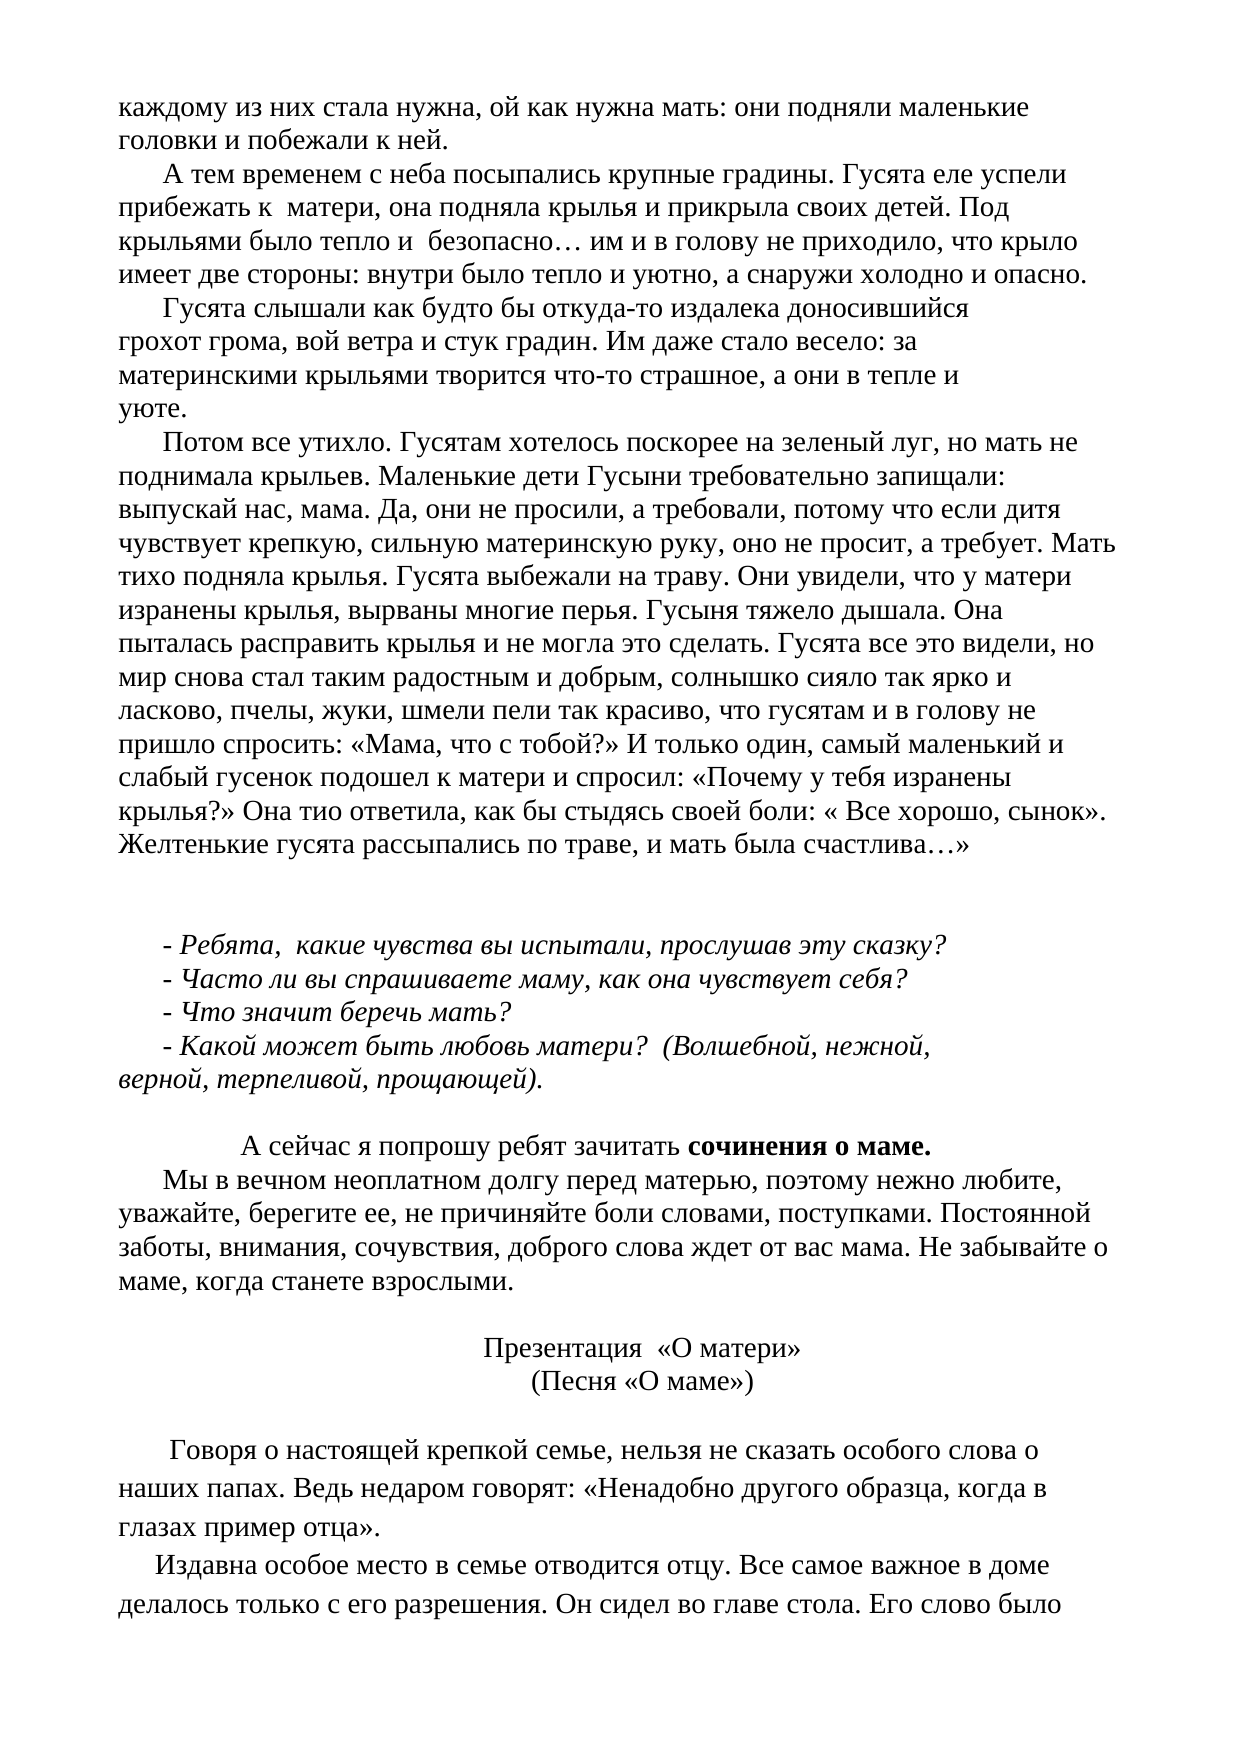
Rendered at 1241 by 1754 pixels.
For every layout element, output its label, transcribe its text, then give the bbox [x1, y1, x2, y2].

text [118, 89, 1122, 156]
text А тем временем с неба посыпались крупные градины. Гусята еле успели прибежать к матери, она подняла крылья и прикрыла своих детей. Под крыльями было тепло и безопасно… им и в голову не приходило, что крыло имеет две стороны: внутри было тепло и уютно, а снаружи холодно и опасно. [118, 156, 1122, 290]
text - Ребята, какие чувства вы испытали, прослушав эту сказку? [118, 927, 1009, 961]
text А сейчас я попрошу ребят зачитать сочинения о маме. [118, 1128, 1009, 1162]
text Потом все утихло. Гусятам хотелось поскорее на зеленый луг, но мать не поднимала крыльев. Маленькие дети Гусыни требовательно запищали: выпускай нас, мама. Да, они не просили, а требовали, потому что если дитя чувствует крепкую, сильную материнскую руку, оно не просит, а требует. Мать тихо подняла крылья. Гусята выбежали на траву. Они увидели, что у матери изранены крылья, вырваны многие перья. Гусыня тяжело дышала. Она пыталась расправить крылья и не могла это сделать. Гусята все это видели, но мир снова стал таким радостным и добрым, солнышко сияло так ярко и ласково, пчелы, жуки, шмели пели так красиво, что гусятам и в голову не пришло спросить: «Мама, что с тобой?» И только один, самый маленький и слабый гусенок подошел к матери и спросил: «Почему у тебя изранены крылья?» Она тио ответила, как бы стыдясь своей боли: « Все хорошо, сынок». Желтенькие гусята рассыпались по траве, и мать была счастлива…» [118, 424, 1122, 860]
text Мы в вечном неоплатном долгу перед матерью, поэтому нежно любите, уважайте, берегите ее, не причиняйте боли словами, поступками. Постоянной заботы, внимания, сочувствия, доброго слова ждет от вас мама. Не забывайте о маме, когда станете взрослыми. [118, 1162, 1122, 1296]
text - Часто ли вы спрашиваете маму, как она чувствует себя? [118, 961, 1009, 994]
text Говоря о настоящей крепкой семье, нельзя не сказать особого слова о наших папах. Ведь недаром говорят: «Ненадобно другого образца, когда в глазах пример отца». [118, 1432, 1122, 1542]
text - Какой может быть любовь матери? (Волшебной, нежной, верной, терпеливой, прощающей). [118, 1028, 1009, 1095]
text - Что значит беречь мать? [118, 994, 1009, 1028]
text Гусята слышали как будто бы откуда-то издалека доносившийся грохот грома, вой ветра и стук градин. Им даже стало весело: за материнскими крыльями творится что-то страшное, а они в тепле и уюте. [118, 290, 1009, 424]
text Презентация «О матери» [118, 1330, 1122, 1363]
text (Песня «О маме») [118, 1363, 1122, 1397]
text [118, 1547, 1122, 1619]
